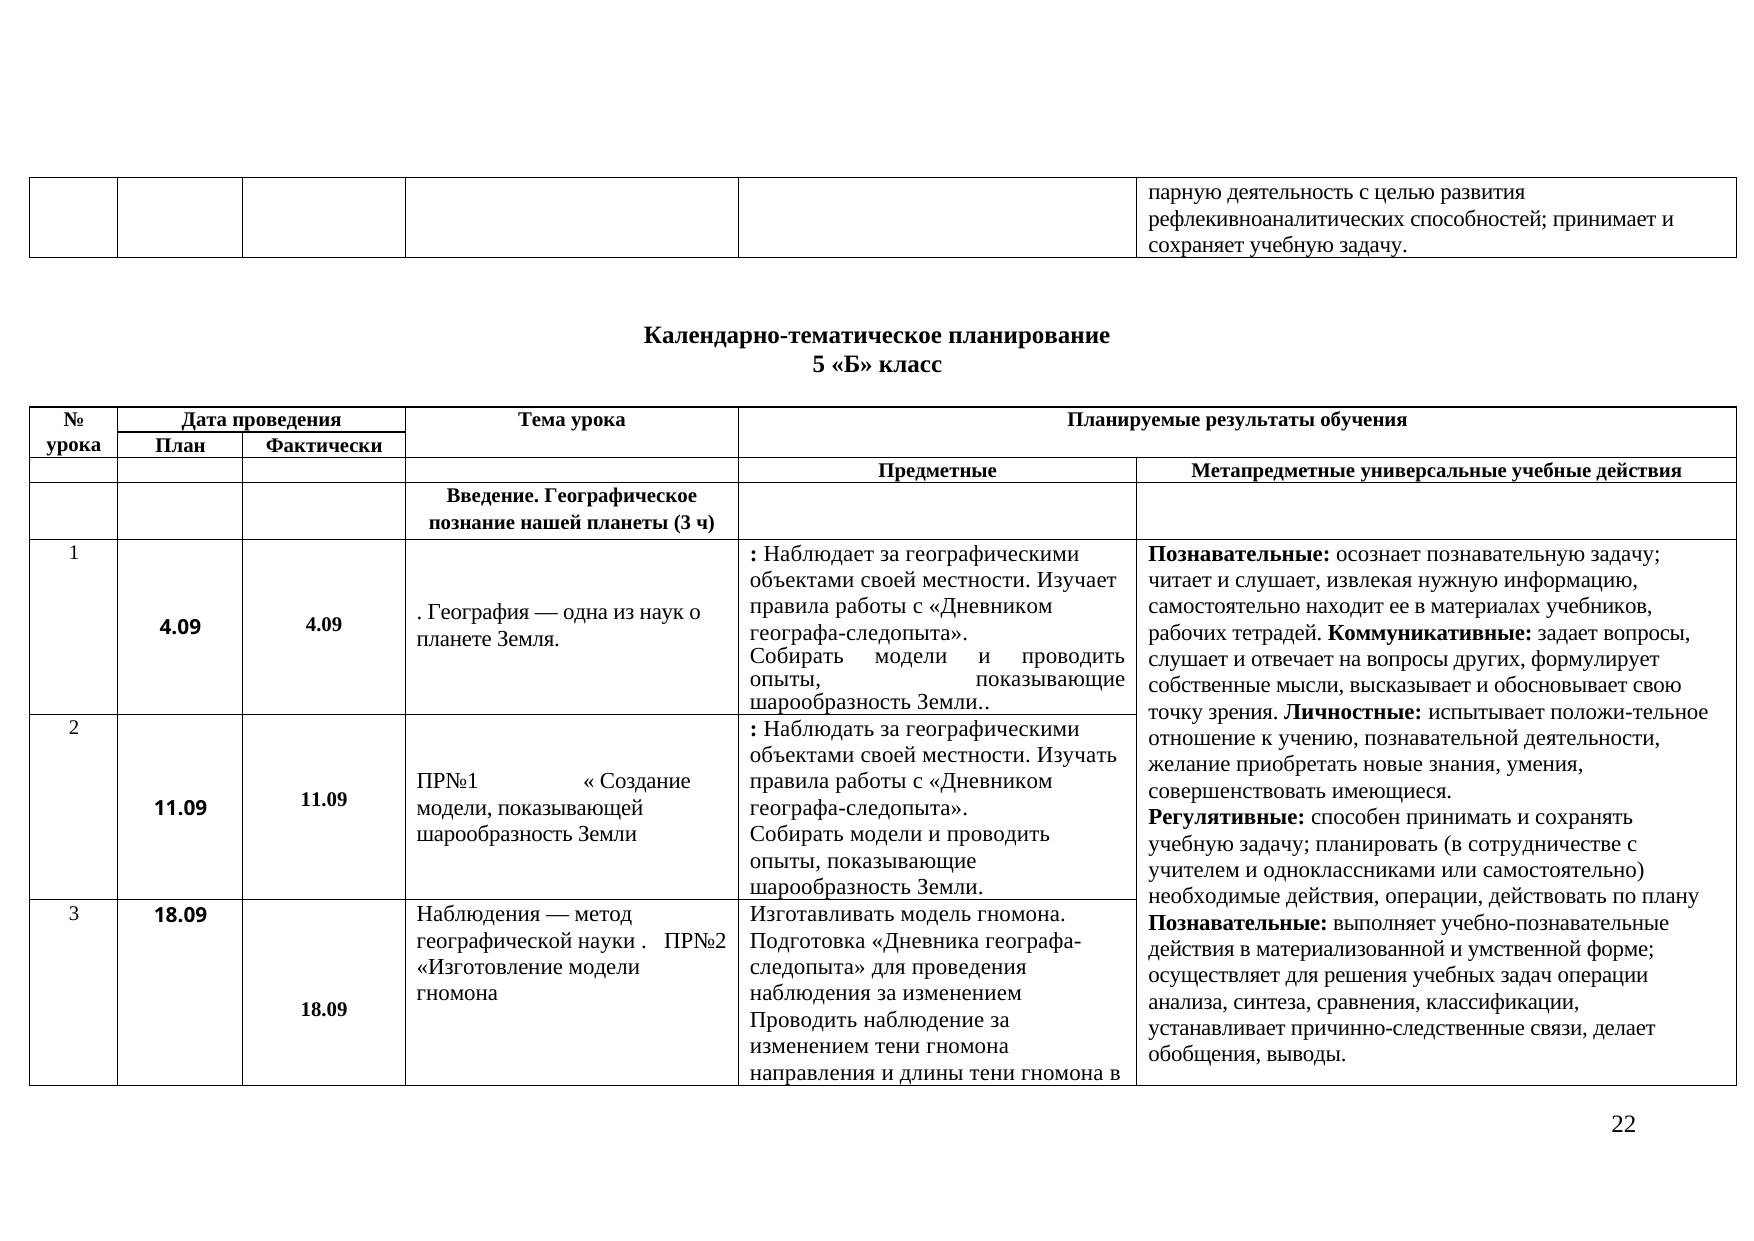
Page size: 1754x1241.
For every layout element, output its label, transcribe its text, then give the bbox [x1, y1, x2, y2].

table_header Тема урока [406, 408, 738, 457]
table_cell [406, 178, 738, 257]
table_cell . География — одна из наук о планете Земля. [406, 540, 738, 714]
table_cell [243, 483, 405, 539]
table_cell [243, 178, 405, 257]
table_cell 35 [30, 178, 117, 257]
table_cell 18.09 [118, 900, 242, 1085]
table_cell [739, 900, 1136, 1085]
table_cell ПР№1 « Создание модели, показывающей шарообразность Земли [406, 715, 738, 899]
table_cell 11.09 [243, 715, 405, 899]
table_header Дата проведения [118, 408, 405, 431]
table_cell : Наблюдает за географическими объектами своей местности. Изучает правила работы с «Дневником географа-следопыта». Собирать модели и проводить опыты, показывающие шарообразность Земли.. [739, 540, 1136, 714]
table_cell 11.09 [118, 715, 242, 899]
table_cell 3 [30, 900, 117, 1085]
table_cell Познавательные: осознает познавательную задачу; читает и слушает, извлекая нужную информацию, самостоятельно находит ее в материалах учебников, рабочих тетрадей. Коммуникативные: задает вопросы, слушает и отвечает на вопросы других, формулирует собственные мысли, высказывает и обосновывает свою точку зрения. Личностные: испытывает положи-тельное отношение к учению, познавательной деятельности, желание приобретать новые знания, умения, совершенствовать имеющиеся. Регулятивные: способен принимать и сохранять учебную задачу; планировать (в сотрудничестве с учителем и одноклассниками или самостоятельно) необходимые действия, операции, действовать по плану Познавательные: выполняет учебно-познавательные действия в материализованной и умственной форме; осуществляет для решения учебных задач операции анализа, синтеза, сравнения, классификации, устанавливает причинно-следственные связи, делает обобщения, выводы. Коммуникативные: строит монологические высказывания, осуществляет совместную деятельность в парах и рабочих группах с учетом конкретных учебно-познавательных задач.. Личностные: испытывает положительное отношение к учению, познавательной деятельности, желание приобретать новые знания, умения, совершенствовать имеющиеся. Регулятивные:способен принимать и сохранять учебную задачу; планировать (в сотрудничестве с учителем и одноклассниками или самостоятельно) необходимые действия, операции Личностные: испытывает положительное отношение к учению, познавательной деятельности, желание приобретать новые знания, умения, совершенствовать имеющиеся. Регулятивные: способен принимать и сохранять учебную задачу; планировать (в сотрудничестве с учителем и одноклассниками или самостоятельно) необходимые действия, операции, действовать по плану. Личностные: испытывает желание осваивать новью виды деятельности, участвовать в творческом, созидательном процессе; осознает себя как индивидуальность и одновременно как член общества. Познавательные: понимает информацию, представленную в изобразительной, схематичной, модельной форме, использует знаково-символичные средства для решения различных учебных задач. [1137, 540, 1736, 1085]
table_cell 18.09 [243, 900, 405, 1085]
table_cell [30, 458, 117, 482]
table_cell [118, 458, 242, 482]
text 5 «Б» класс [118, 349, 1636, 378]
table_cell : Наблюдать за географическими объектами своей местности. Изучать правила работы с «Дневником географа-следопыта». Собирать модели и проводить опыты, показывающие шарообразность Земли. [739, 715, 1136, 899]
table_cell Метапредметные универсальные учебные действия [1137, 458, 1736, 482]
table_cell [739, 178, 1136, 257]
table_cell Введение. Географическое познание нашей планеты (3 ч) [406, 483, 738, 539]
table_cell 4.09 [243, 540, 405, 714]
table_cell [739, 483, 1136, 539]
table_cell [243, 458, 405, 482]
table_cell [406, 900, 738, 1085]
table_cell [118, 483, 242, 539]
table_cell 2 [30, 715, 117, 899]
table_cell 4.09 [118, 540, 242, 714]
table_cell План [118, 433, 242, 457]
table_cell Предметные [739, 458, 1136, 482]
table_cell [406, 458, 738, 482]
table_cell Фактически [243, 433, 405, 457]
table_cell [30, 483, 117, 539]
table_header № урока [30, 408, 117, 457]
text Календарно-тематическое планирование [118, 320, 1636, 349]
table_cell 1 [30, 540, 117, 714]
table_cell [118, 178, 242, 257]
table_header Планируемые результаты обучения [739, 408, 1736, 457]
table_cell [1137, 483, 1736, 539]
